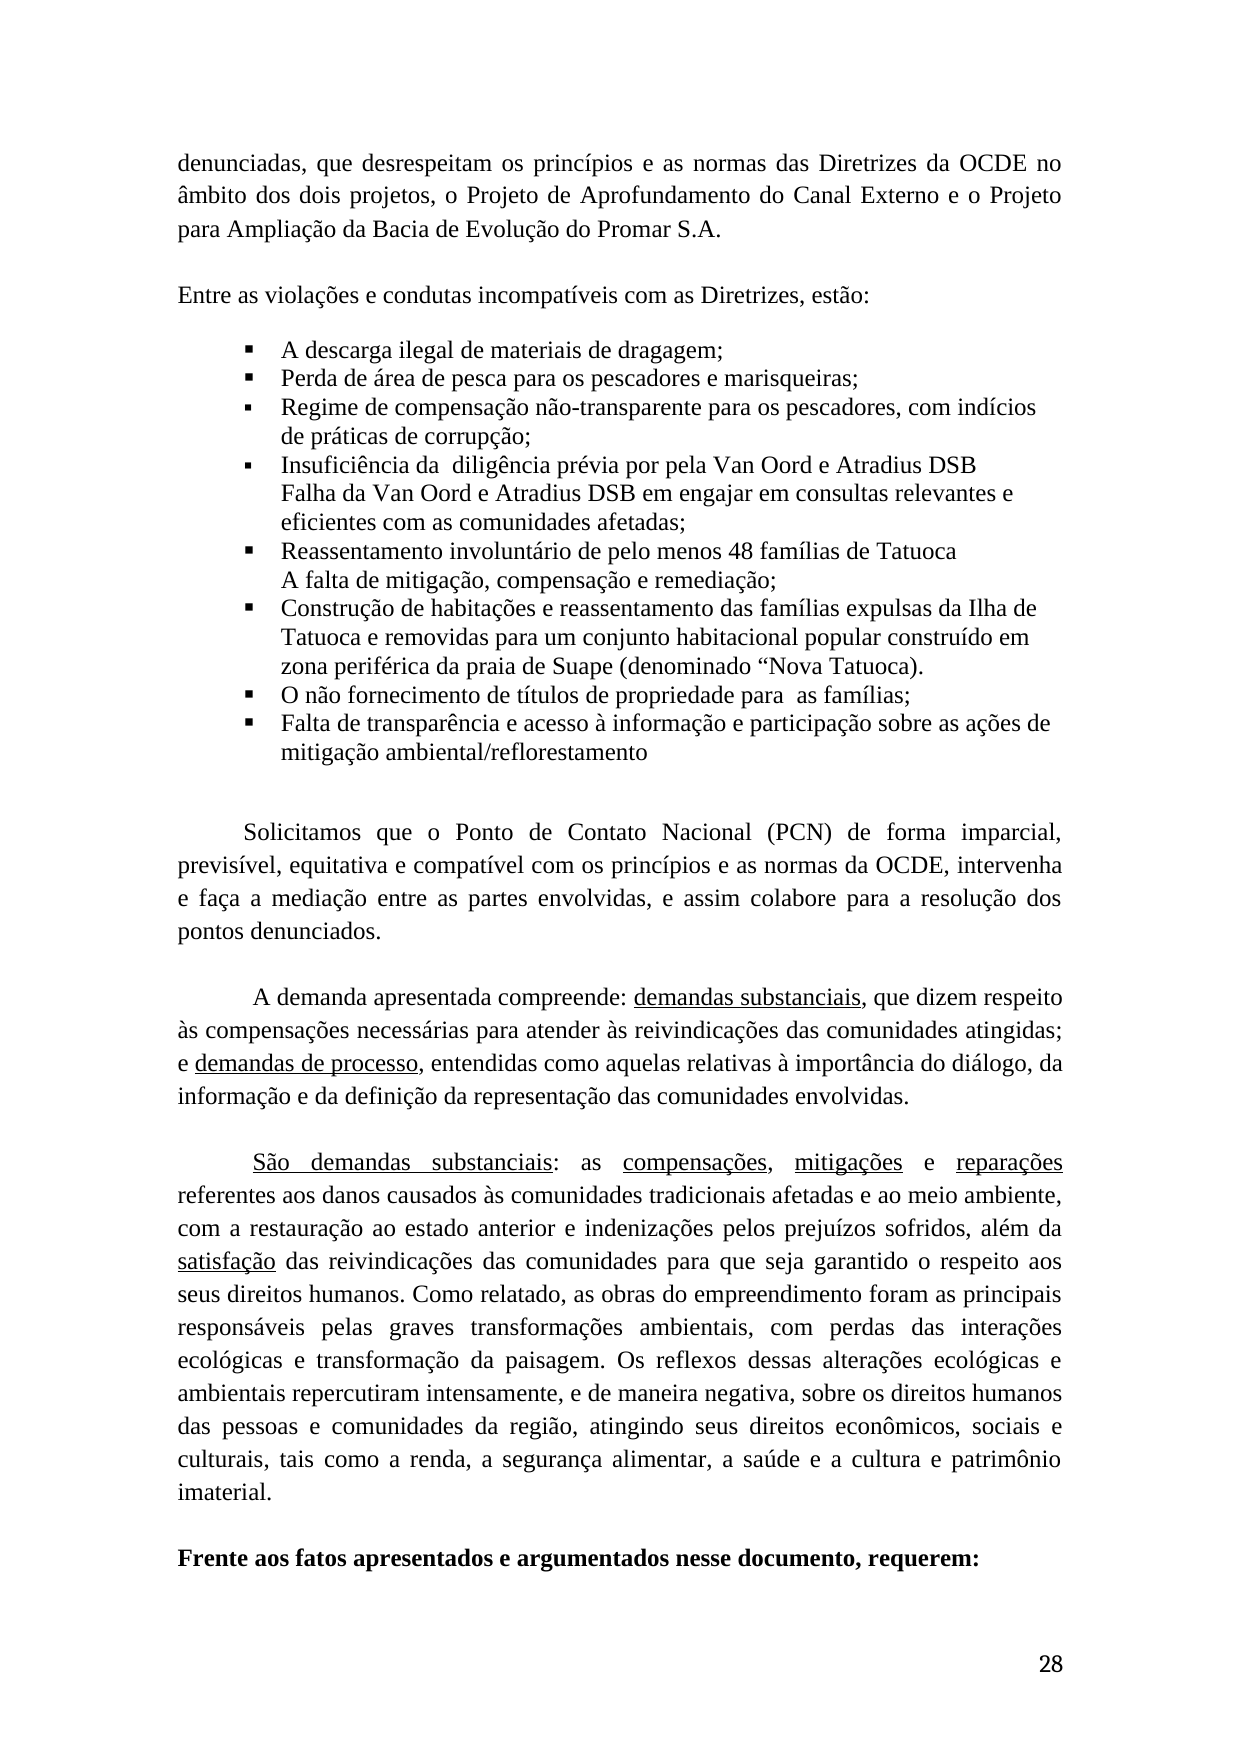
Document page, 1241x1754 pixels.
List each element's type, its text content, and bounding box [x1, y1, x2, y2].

list Construção de habitações e reassentamento das famílias expulsas da Ilha de Tatuoca e removidas para um conjunto habitacional popular construído em zona periférica da praia de Suape (denominado “Nova Tatuoca). [243, 593, 1063, 680]
list Regime de compensação não-transparente para os pescadores, com indícios de práticas de corrupção; [243, 392, 1063, 450]
text A demanda apresentada compreende: demandas substanciais, que dizem respeito às compensações necessárias para atender às reivindicações das comunidades atingidas; e demandas de processo, entendidas como aquelas relativas à importância do diálogo, da informação e da definição da representação das comunidades envolvidas. [177, 982, 1063, 1109]
text São demandas substanciais: as compensações, mitigações e reparações referentes aos danos causados às comunidades tradicionais afetadas e ao meio ambiente, com a restauração ao estado anterior e indenizações pelos prejuízos sofridos, além da satisfação das reivindicações das comunidades para que seja garantido o respeito aos seus direitos humanos. Como relatado, as obras do empreendimento foram as principais responsáveis pelas graves transformações ambientais, com perdas das interações ecológicas e transformação da paisagem. Os reflexos dessas alterações ecológicas e ambientais repercutiram intensamente, e de maneira negativa, sobre os direitos humanos das pessoas e comunidades da região, atingindo seus direitos econômicos, sociais e culturais, tais como a renda, a segurança alimentar, a saúde e a cultura e patrimônio imaterial. [177, 1147, 1063, 1506]
list Insuficiência da diligência prévia por pela Van Oord e Atradius DSB Falha da Van Oord e Atradius DSB em engajar em consultas relevantes e eficientes com as comunidades afetadas; [243, 450, 1063, 536]
list A descarga ilegal de materiais de dragagem; [243, 335, 1063, 363]
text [177, 148, 1063, 242]
text Entre as violações e condutas incompatíveis com as Diretrizes, estão: [177, 280, 1063, 308]
text Solicitamos que o Ponto de Contato Nacional (PCN) de forma imparcial, previsível, equitativa e compatível com os princípios e as normas da OCDE, intervenha e faça a mediação entre as partes envolvidas, e assim colabore para a resolução dos pontos denunciados. [177, 817, 1063, 944]
list Reassentamento involuntário de pelo menos 48 famílias de Tatuoca A falta de mitigação, compensação e remediação; [243, 536, 1063, 593]
list Perda de área de pesca para os pescadores e marisqueiras; [243, 363, 1063, 392]
list Falta de transparência e acesso à informação e participação sobre as ações de mitigação ambiental/reflorestamento [243, 708, 1063, 766]
text Frente aos fatos apresentados e argumentados nesse documento, requerem: [177, 1543, 1063, 1572]
list O não fornecimento de títulos de propriedade para as famílias; [243, 680, 1063, 708]
